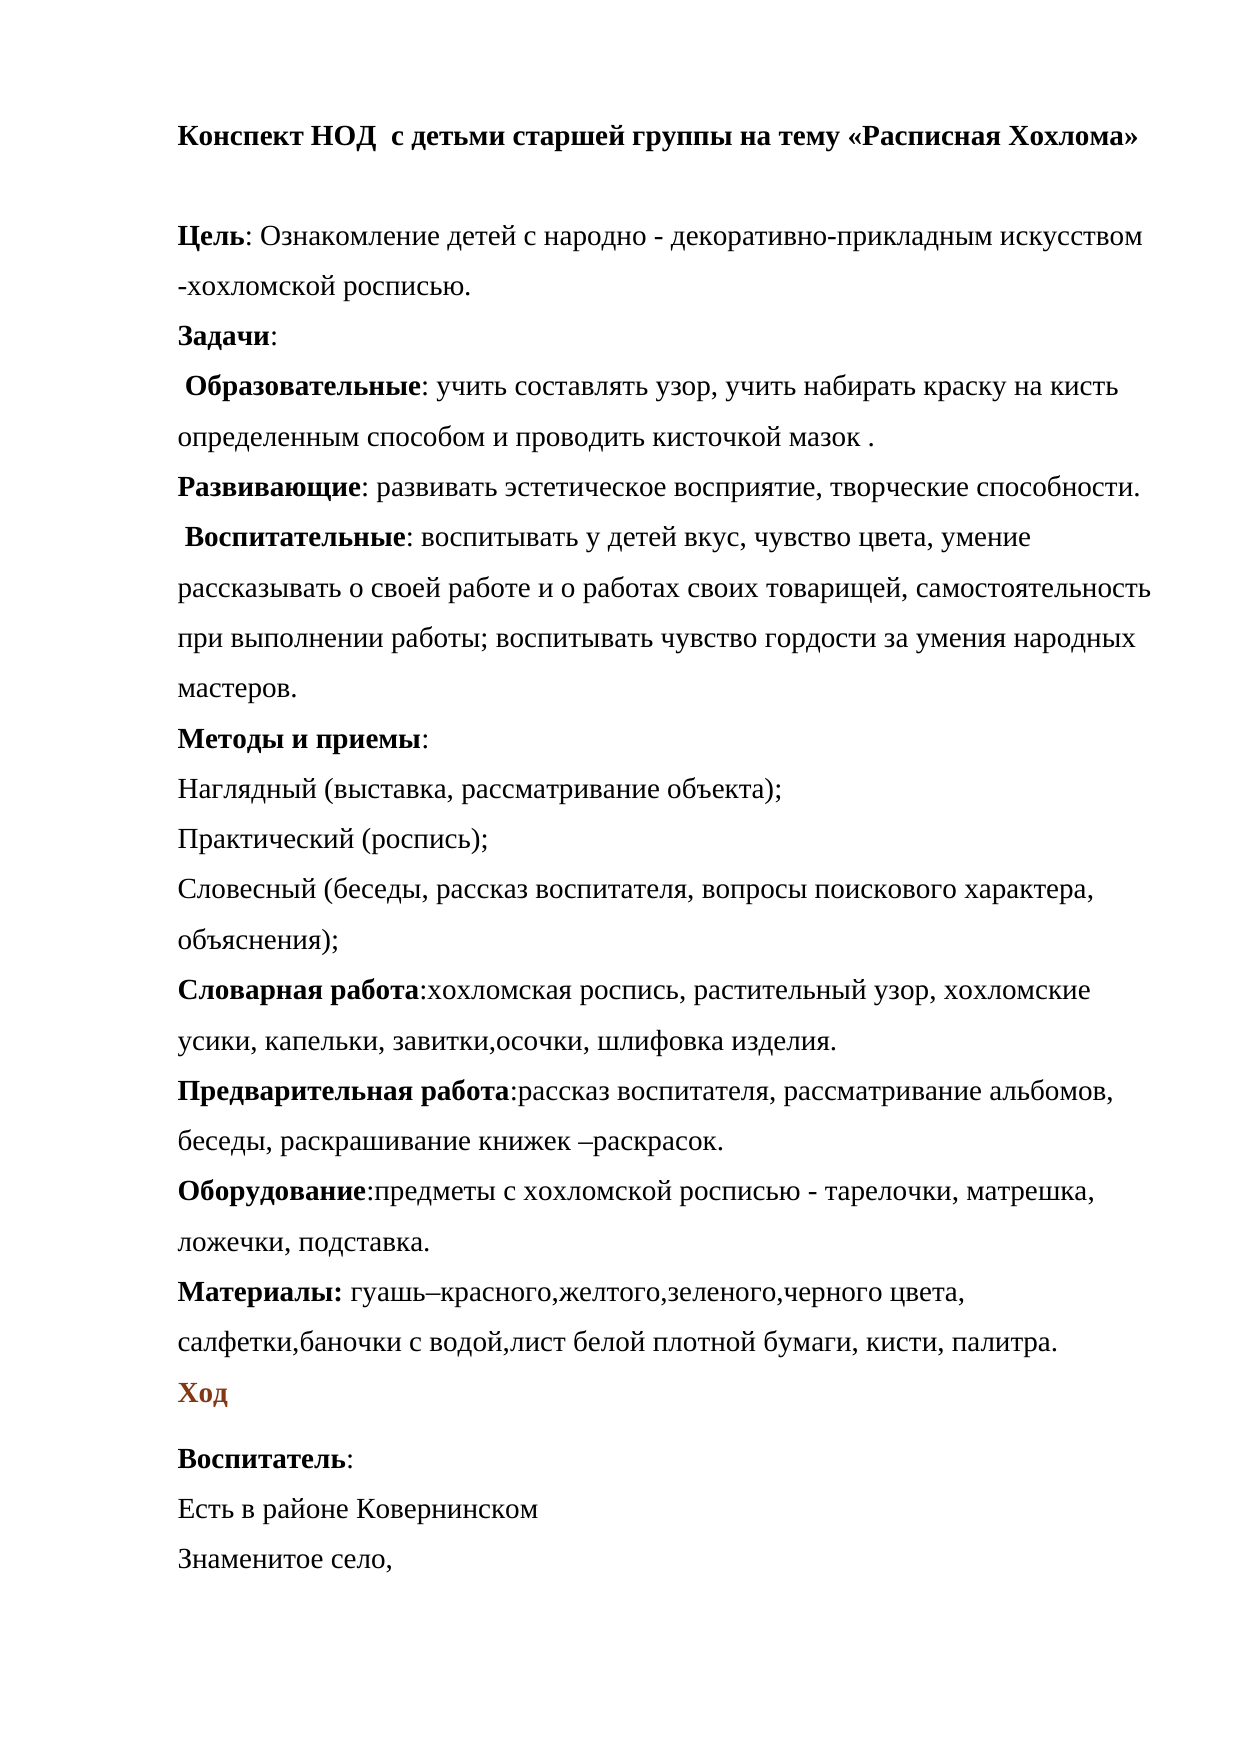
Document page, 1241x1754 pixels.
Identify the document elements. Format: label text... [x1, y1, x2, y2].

text Конспект НОД с детьми старшей группы на тему «Расписная Хохлома» [177, 118, 1152, 152]
text Цель: Ознакомление детей с народно - декоративно-прикладным искусством -хохломской росписью. Задачи: Образовательные: учить составлять узор, учить набирать краску на кисть определенным способом и проводить кисточкой мазок . Развивающие: развивать эстетическое восприятие, творческие способности. [177, 218, 1152, 503]
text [177, 1441, 1152, 1575]
text Воспитательные: воспитывать у детей вкус, чувство цвета, умение рассказывать о своей работе и о работах своих товарищей, самостоятельность при выполнении работы; воспитывать чувство гордости за умения народных мастеров. Методы и приемы: Наглядный (выставка, рассматривание объекта); Практический (роспись); Словесный (беседы, рассказ воспитателя, вопросы поискового характера, объяснения); Словарная работа:хохломская роспись, растительный узор, хохломские усики, капельки, завитки,осочки, шлифовка изделия. Предварительная работа:рассказ воспитателя, рассматривание альбомов, беседы, раскрашивание книжек –раскрасок. Оборудование:предметы с хохломской росписью - тарелочки, матрешка, ложечки, подставка. Материалы: гуашь–красного,желтого,зеленого,черного цвета, салфетки,баночки с водой,лист белой плотной бумаги, кисти, палитра. [177, 519, 1152, 1358]
text Ход [177, 1375, 1152, 1408]
